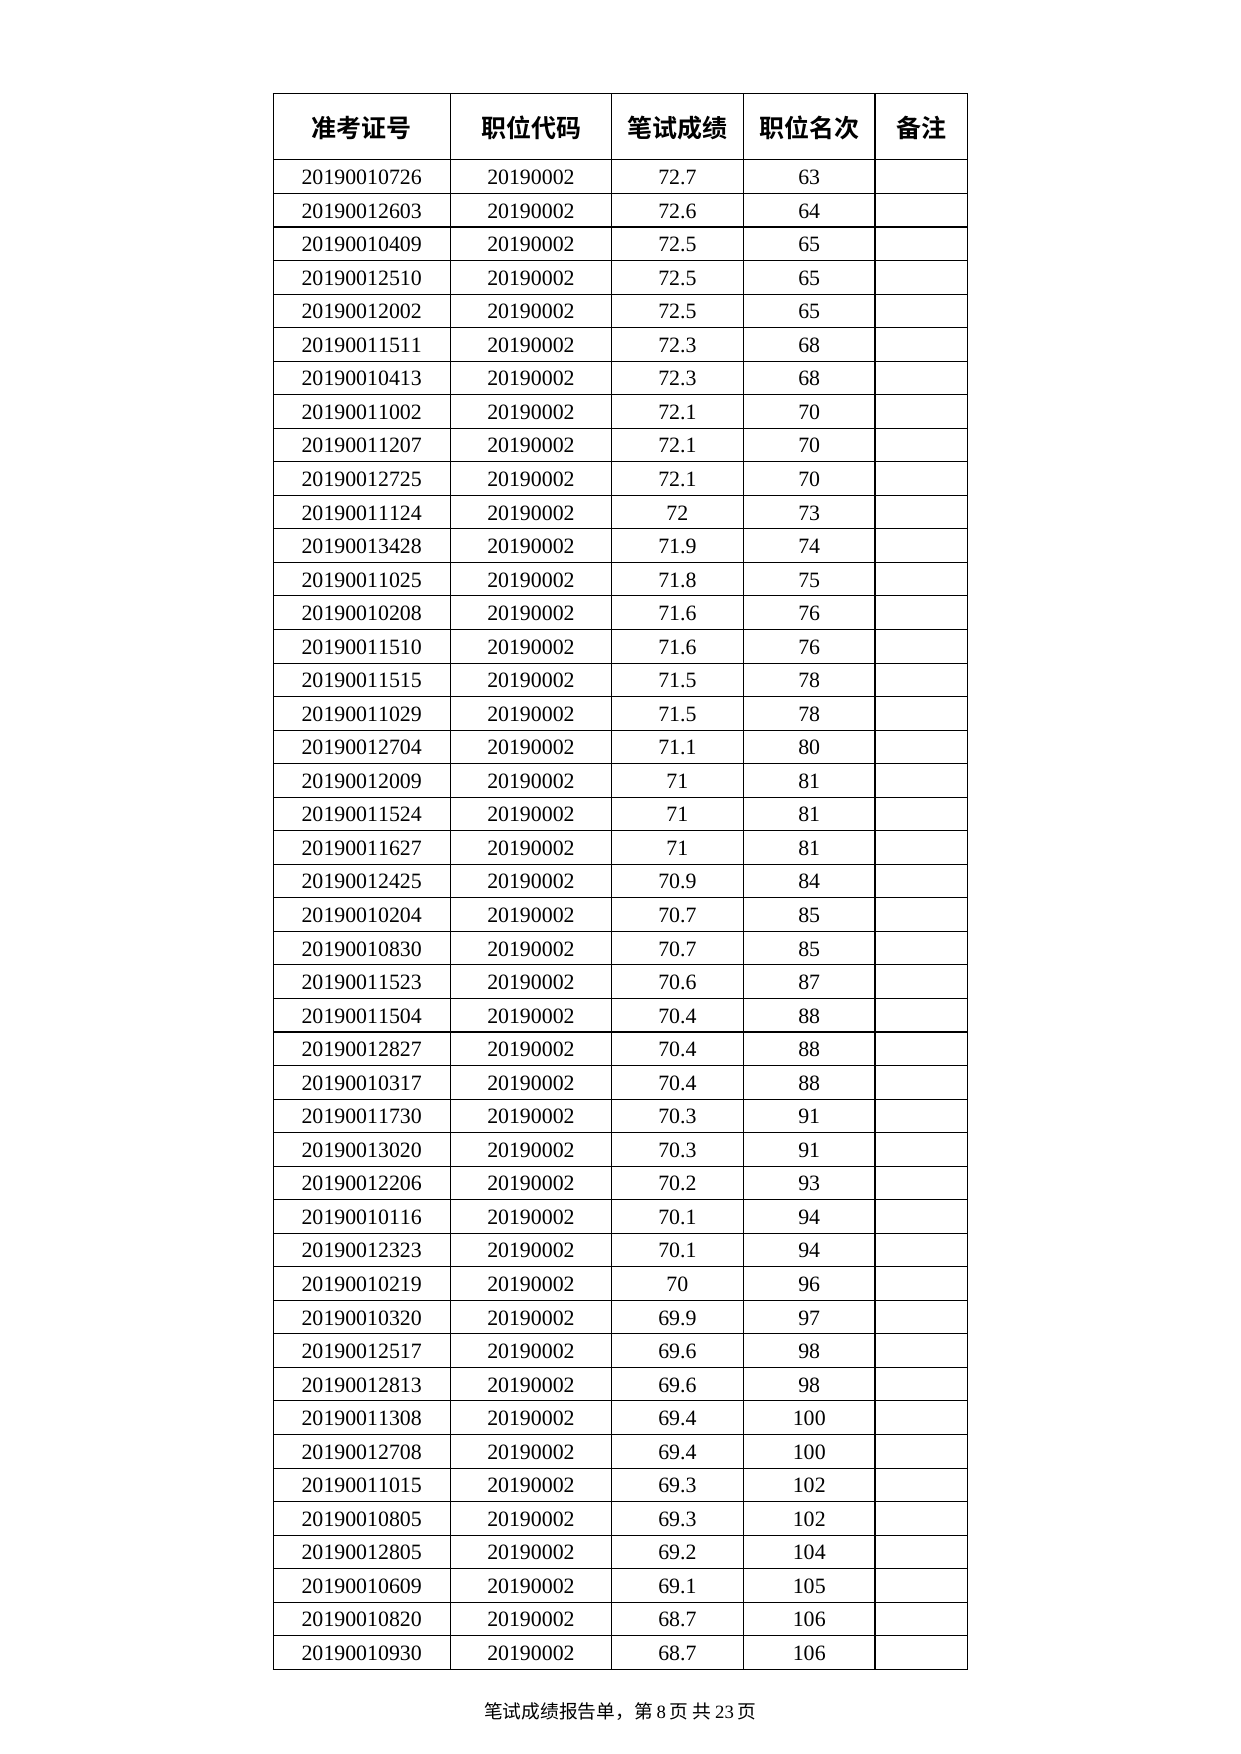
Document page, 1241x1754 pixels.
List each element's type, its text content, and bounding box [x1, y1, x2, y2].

table_cell 20190010204 [274, 898, 450, 931]
table_cell [876, 596, 967, 629]
table_cell [876, 630, 967, 662]
table_cell 72.5 [612, 228, 743, 260]
table_cell 81 [744, 798, 874, 830]
table_cell 74 [744, 529, 874, 562]
table_cell 71 [612, 831, 743, 864]
table_cell [876, 1234, 967, 1266]
table_cell 20190002 [451, 1536, 611, 1568]
table_cell [876, 194, 967, 226]
table_cell 97 [744, 1301, 874, 1333]
table_cell 20190002 [451, 1167, 611, 1199]
table_cell 69.3 [612, 1469, 743, 1501]
table_cell 20190012827 [274, 1033, 450, 1065]
table_cell 72.3 [612, 328, 743, 361]
table_cell 20190002 [451, 1267, 611, 1300]
table_cell 76 [744, 630, 874, 662]
table_cell 20190011511 [274, 328, 450, 361]
table_cell [876, 496, 967, 528]
table_cell 72.6 [612, 194, 743, 226]
table_cell [876, 1100, 967, 1132]
table_cell [876, 1267, 967, 1300]
table_cell 72.1 [612, 395, 743, 428]
table_cell 20190002 [451, 1603, 611, 1635]
table_cell 70.3 [612, 1100, 743, 1132]
table_cell 20190011025 [274, 563, 450, 595]
table_cell [876, 1502, 967, 1534]
table_cell 69.1 [612, 1569, 743, 1602]
table_cell 20190012517 [274, 1334, 450, 1367]
table_cell 102 [744, 1469, 874, 1501]
table_cell 20190002 [451, 328, 611, 361]
table_cell [876, 1133, 967, 1166]
table_cell 63 [744, 160, 874, 193]
table_cell 20190010317 [274, 1066, 450, 1098]
table_cell [876, 328, 967, 361]
table_cell 88 [744, 999, 874, 1031]
table_cell 20190002 [451, 1033, 611, 1065]
table_cell 20190012805 [274, 1536, 450, 1568]
table_cell 20190013020 [274, 1133, 450, 1166]
table_cell 94 [744, 1234, 874, 1266]
table_cell 20190002 [451, 1569, 611, 1602]
table_cell 20190012323 [274, 1234, 450, 1266]
table_cell 20190002 [451, 228, 611, 260]
table_cell 20190012603 [274, 194, 450, 226]
table_cell 98 [744, 1368, 874, 1400]
table_cell [876, 1301, 967, 1333]
table_header 职位代码 [451, 94, 611, 159]
table_cell 20190002 [451, 1100, 611, 1132]
table_cell 20190002 [451, 462, 611, 495]
table_cell 20190010830 [274, 932, 450, 964]
table_cell 20190011308 [274, 1401, 450, 1434]
table_cell 70.1 [612, 1234, 743, 1266]
table_cell 20190010320 [274, 1301, 450, 1333]
table_cell 71.8 [612, 563, 743, 595]
table_cell 70.9 [612, 865, 743, 897]
table_cell 20190011523 [274, 965, 450, 998]
table_cell 20190002 [451, 563, 611, 595]
table_cell [876, 295, 967, 327]
table_header 职位名次 [744, 94, 874, 159]
table_cell 69.4 [612, 1401, 743, 1434]
table_cell [876, 697, 967, 729]
table_cell 91 [744, 1133, 874, 1166]
table_cell 72.5 [612, 295, 743, 327]
table_cell 20190011627 [274, 831, 450, 864]
table_cell 80 [744, 731, 874, 763]
table_cell 73 [744, 496, 874, 528]
table_cell 105 [744, 1569, 874, 1602]
table_cell 68.7 [612, 1603, 743, 1635]
table_cell 20190002 [451, 630, 611, 662]
table_cell 85 [744, 898, 874, 931]
table_header 准考证号 [274, 94, 450, 159]
table_cell [876, 160, 967, 193]
table_cell 93 [744, 1167, 874, 1199]
table_cell 100 [744, 1435, 874, 1467]
table_cell 96 [744, 1267, 874, 1300]
table_cell [876, 228, 967, 260]
table_cell [876, 395, 967, 428]
table_cell 20190002 [451, 1234, 611, 1266]
table_cell 71 [612, 798, 743, 830]
table_cell 20190002 [451, 1200, 611, 1233]
table_cell 71.5 [612, 664, 743, 696]
table_cell 72.1 [612, 462, 743, 495]
table_cell 20190011207 [274, 429, 450, 461]
table_cell 71.6 [612, 630, 743, 662]
table_cell [876, 1569, 967, 1602]
table_cell 20190012708 [274, 1435, 450, 1467]
table_cell 20190002 [451, 664, 611, 696]
table_cell 68 [744, 362, 874, 394]
table_cell [876, 563, 967, 595]
table_cell 20190011730 [274, 1100, 450, 1132]
table_cell 20190010930 [274, 1636, 450, 1669]
table_cell 102 [744, 1502, 874, 1534]
table_cell 68.7 [612, 1636, 743, 1669]
table_cell 71.6 [612, 596, 743, 629]
table_cell 78 [744, 664, 874, 696]
table_cell [876, 1167, 967, 1199]
table_cell 20190012510 [274, 261, 450, 293]
table_cell [876, 1603, 967, 1635]
table_cell 20190002 [451, 529, 611, 562]
table_cell 20190002 [451, 1301, 611, 1333]
table_cell 20190012425 [274, 865, 450, 897]
table_cell 20190011510 [274, 630, 450, 662]
table_cell 20190010726 [274, 160, 450, 193]
table_cell 70.4 [612, 1066, 743, 1098]
table_cell 20190012704 [274, 731, 450, 763]
table_cell 20190010413 [274, 362, 450, 394]
table_cell [876, 261, 967, 293]
table_cell 72.5 [612, 261, 743, 293]
table_cell 20190011124 [274, 496, 450, 528]
table_cell 94 [744, 1200, 874, 1233]
table_cell 71 [612, 764, 743, 797]
table_cell [876, 1033, 967, 1065]
table_cell 20190011504 [274, 999, 450, 1031]
table_cell 20190002 [451, 798, 611, 830]
table_cell 20190002 [451, 395, 611, 428]
table_cell 70 [612, 1267, 743, 1300]
table_cell 20190002 [451, 1502, 611, 1534]
table_cell 71.9 [612, 529, 743, 562]
table_cell [876, 1334, 967, 1367]
table_cell 20190002 [451, 1469, 611, 1501]
table_cell 20190011515 [274, 664, 450, 696]
table_cell [876, 429, 967, 461]
table_cell 69.6 [612, 1368, 743, 1400]
table_cell 20190002 [451, 697, 611, 729]
table_cell [876, 932, 967, 964]
table_cell 70.7 [612, 932, 743, 964]
table_cell 91 [744, 1100, 874, 1132]
table_cell 98 [744, 1334, 874, 1367]
table_cell 20190002 [451, 261, 611, 293]
table_cell 69.6 [612, 1334, 743, 1367]
table_cell 100 [744, 1401, 874, 1434]
table_cell 70 [744, 395, 874, 428]
table_cell [876, 731, 967, 763]
table_cell 70.7 [612, 898, 743, 931]
table_cell [876, 965, 967, 998]
table_cell 20190002 [451, 932, 611, 964]
table_cell 20190012002 [274, 295, 450, 327]
table_cell 70.4 [612, 1033, 743, 1065]
table_cell 20190002 [451, 429, 611, 461]
table_cell 71.5 [612, 697, 743, 729]
table_cell 20190011524 [274, 798, 450, 830]
table_cell [876, 1401, 967, 1434]
table_cell 78 [744, 697, 874, 729]
table_cell 20190010116 [274, 1200, 450, 1233]
table_cell 85 [744, 932, 874, 964]
table_cell 72.1 [612, 429, 743, 461]
table_cell 20190010409 [274, 228, 450, 260]
table_cell [876, 529, 967, 562]
table_cell [876, 362, 967, 394]
table_header 备注 [876, 94, 967, 159]
table_cell 20190012725 [274, 462, 450, 495]
table_cell 20190002 [451, 1435, 611, 1467]
table_cell 20190002 [451, 194, 611, 226]
table_cell 65 [744, 261, 874, 293]
table_cell 70.6 [612, 965, 743, 998]
table_cell 20190012009 [274, 764, 450, 797]
table_cell [876, 798, 967, 830]
table_cell 20190002 [451, 898, 611, 931]
table_cell [876, 1200, 967, 1233]
table_cell 20190002 [451, 1334, 611, 1367]
table_cell 20190002 [451, 596, 611, 629]
table_cell 81 [744, 831, 874, 864]
table_cell 76 [744, 596, 874, 629]
table_cell 20190002 [451, 1133, 611, 1166]
table_cell [876, 1536, 967, 1568]
table_cell 20190012813 [274, 1368, 450, 1400]
table_cell 20190011002 [274, 395, 450, 428]
table_cell [876, 999, 967, 1031]
table_cell 20190002 [451, 865, 611, 897]
table_cell 20190002 [451, 1368, 611, 1400]
table_cell 70 [744, 429, 874, 461]
table_cell 20190002 [451, 362, 611, 394]
table_cell 20190011029 [274, 697, 450, 729]
table_cell 20190002 [451, 965, 611, 998]
table_cell 20190010805 [274, 1502, 450, 1534]
table_cell 72 [612, 496, 743, 528]
table_cell 20190010219 [274, 1267, 450, 1300]
table_cell 70 [744, 462, 874, 495]
table_cell 20190012206 [274, 1167, 450, 1199]
table_cell 70.2 [612, 1167, 743, 1199]
table_cell [876, 764, 967, 797]
table_header 笔试成绩 [612, 94, 743, 159]
table_cell 68 [744, 328, 874, 361]
table_cell 20190002 [451, 295, 611, 327]
table_cell [876, 1636, 967, 1669]
table_cell 20190010820 [274, 1603, 450, 1635]
table_cell [876, 664, 967, 696]
table_cell [876, 1066, 967, 1098]
table_cell 20190002 [451, 160, 611, 193]
table_cell 106 [744, 1603, 874, 1635]
table_cell 70.4 [612, 999, 743, 1031]
table_cell 65 [744, 228, 874, 260]
table_cell 20190002 [451, 496, 611, 528]
table_cell 88 [744, 1033, 874, 1065]
table_cell [876, 462, 967, 495]
table_cell 70.1 [612, 1200, 743, 1233]
table_cell 106 [744, 1636, 874, 1669]
table_cell [876, 1368, 967, 1400]
table_cell 71.1 [612, 731, 743, 763]
table_cell 69.9 [612, 1301, 743, 1333]
table_cell 20190002 [451, 764, 611, 797]
table_cell [876, 865, 967, 897]
table_cell 64 [744, 194, 874, 226]
table_cell 20190002 [451, 831, 611, 864]
table_cell 69.4 [612, 1435, 743, 1467]
table_cell 81 [744, 764, 874, 797]
table_cell [876, 831, 967, 864]
table_cell 20190002 [451, 1401, 611, 1434]
table_cell 87 [744, 965, 874, 998]
table_cell 69.3 [612, 1502, 743, 1534]
table_cell [876, 1469, 967, 1501]
table_cell 72.3 [612, 362, 743, 394]
table_cell [876, 1435, 967, 1467]
table_cell 20190002 [451, 1636, 611, 1669]
table_cell 84 [744, 865, 874, 897]
table_cell 20190010609 [274, 1569, 450, 1602]
table_cell 20190002 [451, 999, 611, 1031]
table_cell 20190011015 [274, 1469, 450, 1501]
table_cell [876, 898, 967, 931]
table_cell 72.7 [612, 160, 743, 193]
table_cell 20190010208 [274, 596, 450, 629]
table_cell 20190013428 [274, 529, 450, 562]
table_cell 65 [744, 295, 874, 327]
table_cell 20190002 [451, 731, 611, 763]
table_cell 75 [744, 563, 874, 595]
table_cell 70.3 [612, 1133, 743, 1166]
table_cell 20190002 [451, 1066, 611, 1098]
table_cell 104 [744, 1536, 874, 1568]
table_cell 88 [744, 1066, 874, 1098]
table_cell 69.2 [612, 1536, 743, 1568]
